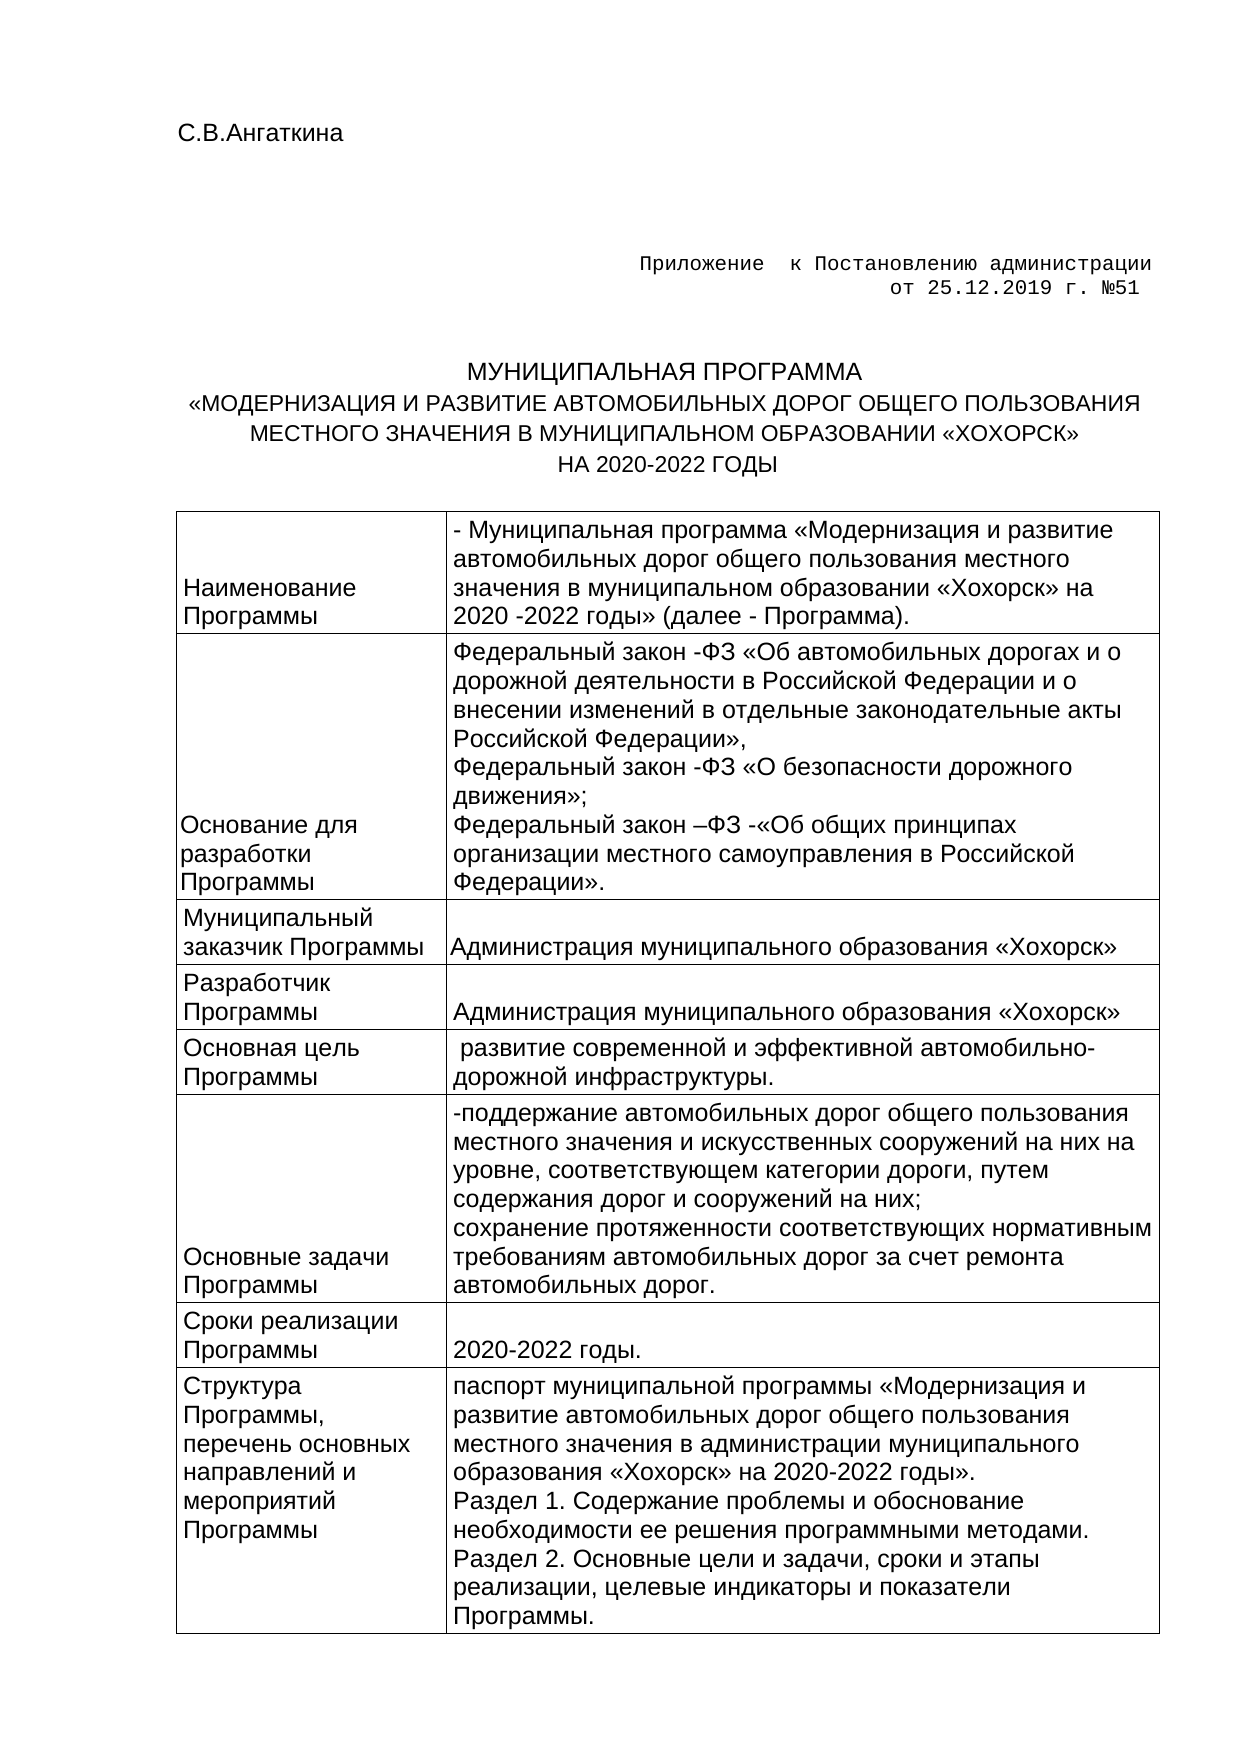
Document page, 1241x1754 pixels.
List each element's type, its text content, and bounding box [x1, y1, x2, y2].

table_cell Администрация муниципального образования «Хохорск» [447, 965, 1159, 1029]
text «МОДЕРНИЗАЦИЯ И РАЗВИТИЕ АВТОМОБИЛЬНЫХ ДОРОГ ОБЩЕГО ПОЛЬЗОВАНИЯ МЕСТНОГО ЗНАЧЕНИЯ В МУНИЦИПАЛЬНОМ ОБРАЗОВАНИИ «ХОХОРСК» [177, 390, 1152, 447]
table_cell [177, 1368, 446, 1633]
text от 25.12.2019 г. №51 [177, 277, 1152, 328]
table_cell Разработчик Программы [177, 965, 446, 1029]
table_cell развитие современной и эффективной автомобильно-дорожной инфраструктуры. [447, 1030, 1159, 1094]
table_cell Муниципальный заказчик Программы [177, 900, 446, 964]
table_cell -поддержание автомобильных дорог общего пользования местного значения и искусственных сооружений на них на уровне, соответствующем категории дороги, путем содержания дорог и сооружений на них; сохранение протяженности соответствующих нормативным требованиям автомобильных дорог за счет ремонта автомобильных дорог. [447, 1095, 1159, 1302]
table_cell Федеральный закон -ФЗ «Об автомобильных дорогах и о дорожной деятельности в Российской Федерации и о внесении изменений в отдельные законодательные акты Российской Федерации», Федеральный закон -ФЗ «О безопасности дорожного движения»; Федеральный закон –ФЗ -«Об общих принципах организации местного самоуправления в Российской Федерации». [447, 634, 1159, 899]
table_header - Муниципальная программа «Модернизация и развитие автомобильных дорог общего пользования местного значения в муниципальном образовании «Хохорск» на 2020 -2022 годы» (далее - Программа). [447, 512, 1159, 633]
table_cell Администрация муниципального образования «Хохорск» [447, 900, 1159, 964]
table_cell 2020-2022 годы. [447, 1303, 1159, 1367]
text НА 2020-2022 ГОДЫ [177, 451, 1152, 477]
text С.В.Ангаткина [177, 118, 1152, 147]
text МУНИЦИПАЛЬНАЯ ПРОГРАММА [177, 357, 1152, 386]
table_cell Основание для разработки Программы [177, 634, 446, 899]
text Приложение к Постановлению администрации [177, 253, 1152, 277]
table_header Наименование Программы [177, 512, 446, 633]
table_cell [447, 1368, 1159, 1633]
table_cell Сроки реализации Программы [177, 1303, 446, 1367]
table_cell Основные задачи Программы [177, 1095, 446, 1302]
table_cell Основная цель Программы [177, 1030, 446, 1094]
